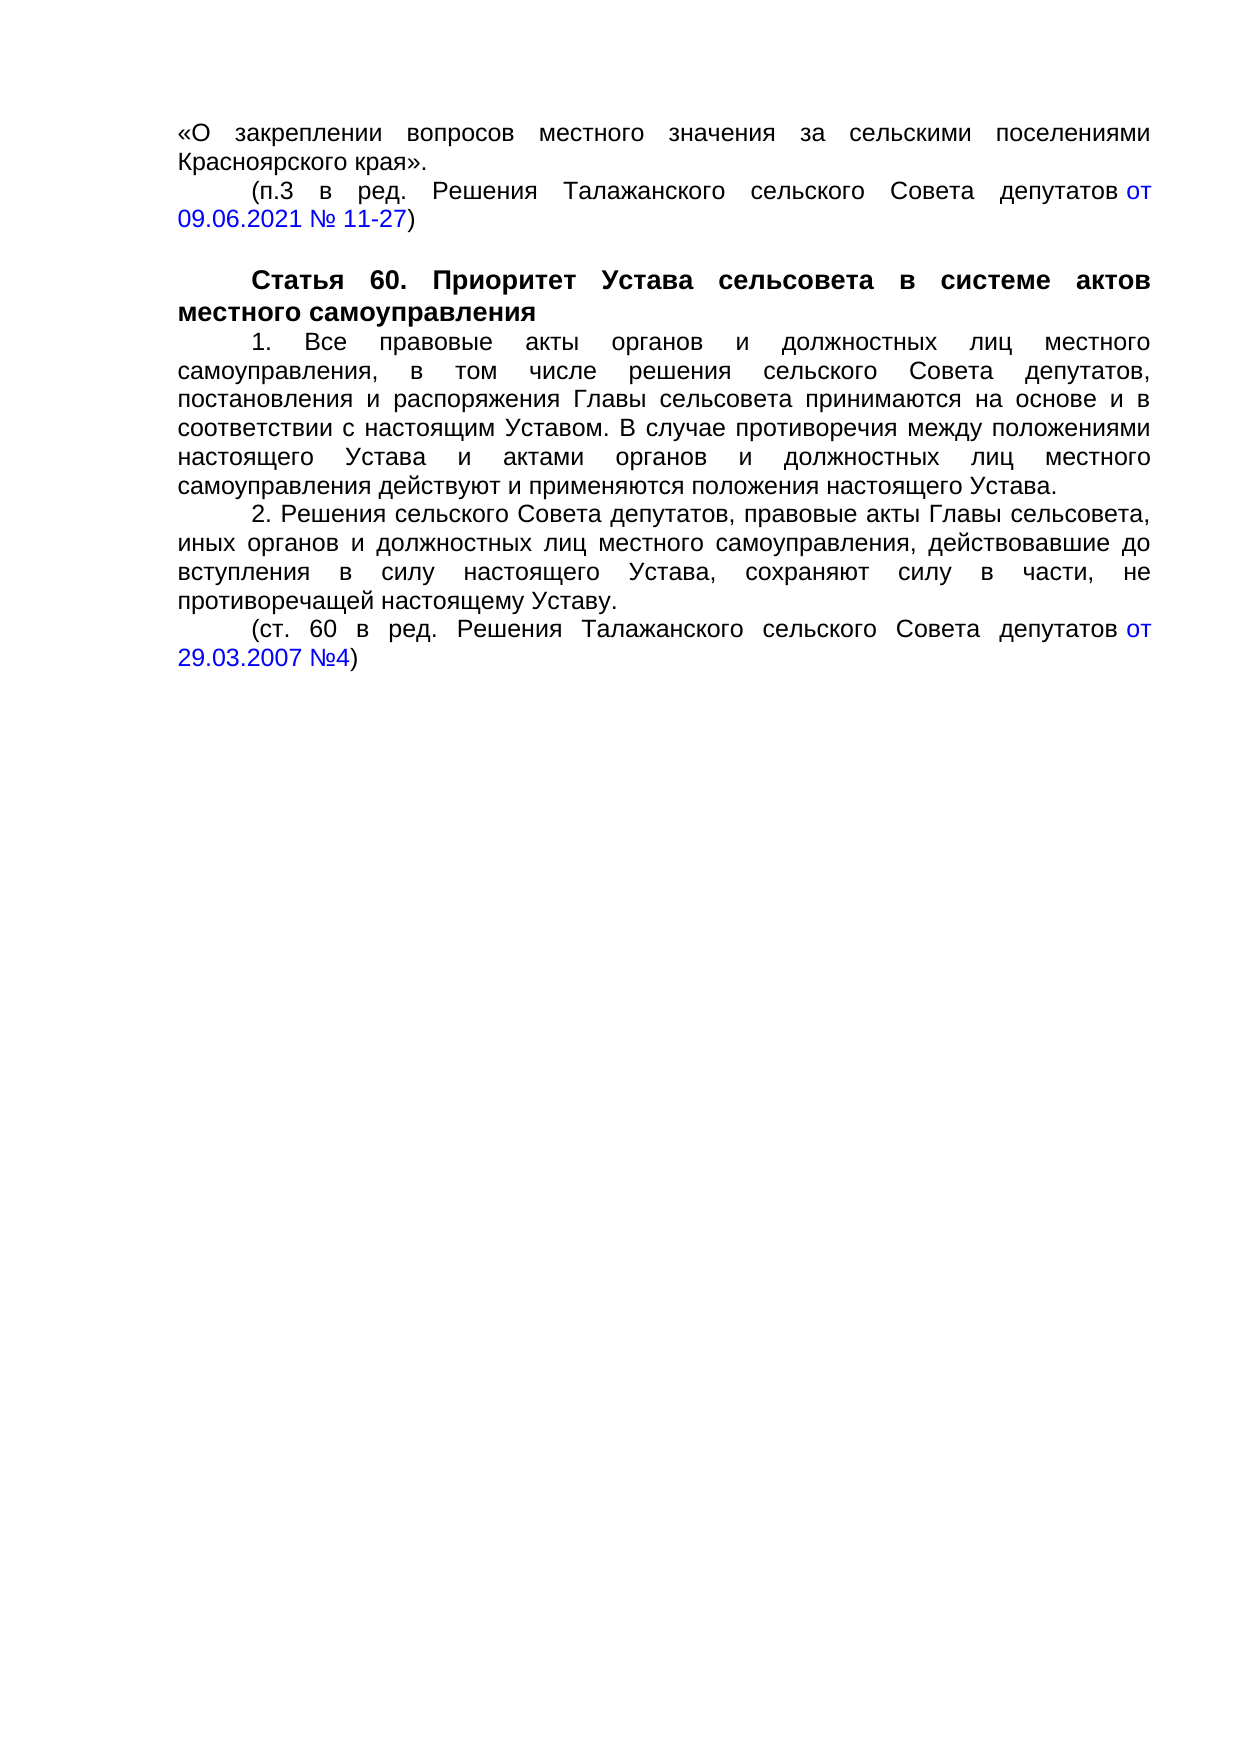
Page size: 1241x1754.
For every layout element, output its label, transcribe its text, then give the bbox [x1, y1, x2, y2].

text 1. Все правовые акты органов и должностных лиц местного самоуправления, в том числе решения сельского Совета депутатов, постановления и распоряжения Главы сельсовета принимаются на основе и в соответствии с настоящим Уставом. В случае противоречия между положениями настоящего Устава и актами органов и должностных лиц местного самоуправления действуют и применяются положения настоящего Устава. [177, 327, 1152, 499]
text (ст. 60 в ред. Решения Талажанского сельского Совета депутатов от 29.03.2007 №4) [177, 614, 1152, 672]
text (п.3 в ред. Решения Талажанского сельского Совета депутатов от 09.06.2021 № 11-27) [177, 176, 1152, 233]
text 2. Решения сельского Совета депутатов, правовые акты Главы сельсовета, иных органов и должностных лиц местного самоуправления, действовавшие до вступления в силу настоящего Устава, сохраняют силу в части, не противоречащей настоящему Уставу. [177, 499, 1152, 614]
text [177, 118, 1152, 176]
text Статья 60. Приоритет Устава сельсовета в системе актов местного самоуправления [177, 264, 1152, 327]
